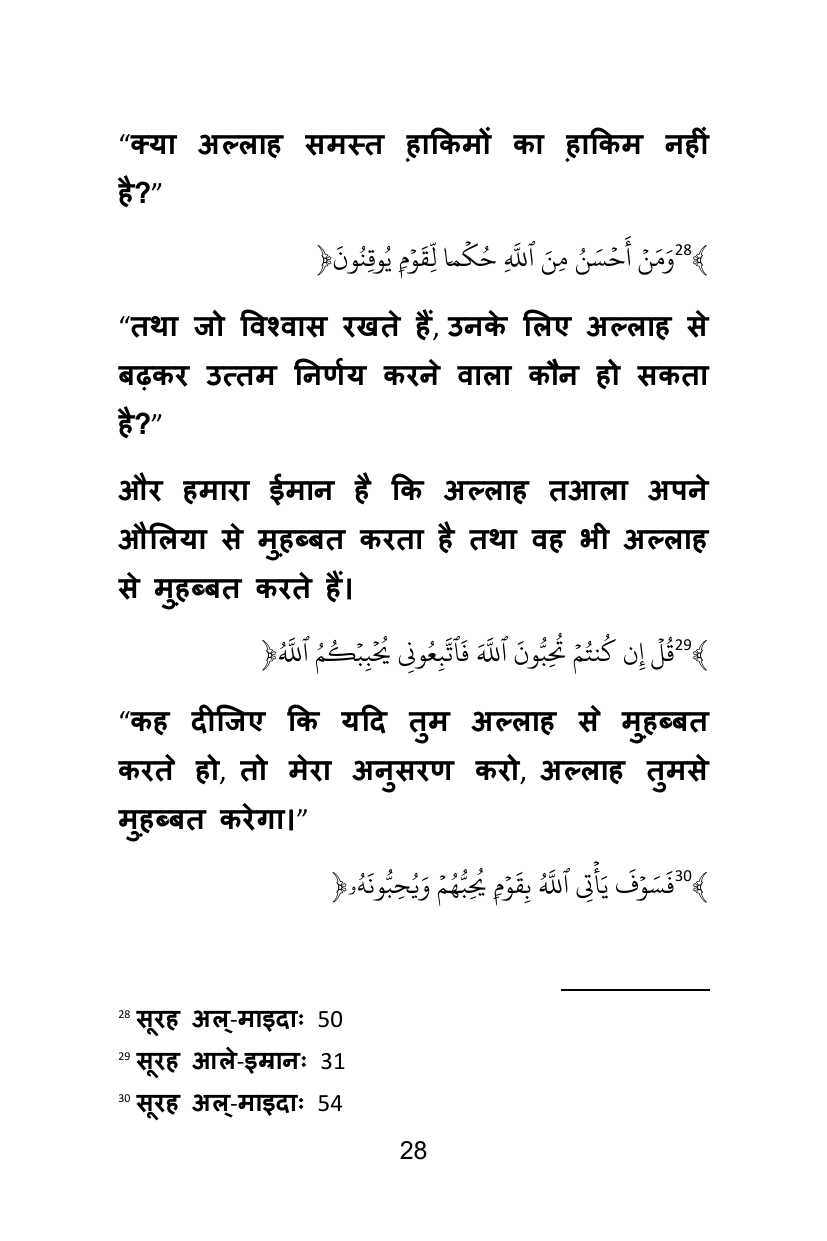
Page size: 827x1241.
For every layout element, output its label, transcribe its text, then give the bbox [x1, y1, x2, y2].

text “क्या अल्लाह समस्त ह़ाकिमों का ह़ाकिम नहीं है?” [118, 118, 709, 216]
text “कह दीजिए कि यदि तुम अल्लाह से मुह़ब्बत करते हो, तो मेरा अनुसरण करो, अल्लाह तुमसे मुह़ब्बत करेगा।” [118, 696, 709, 842]
text ﴿قُلۡ إِن كُنتُمۡ تُحِبُّونَ ٱللَّهَ فَٱتَّبِعُونِي يُحۡبِبۡكُمُ ٱللَّهُ﴾ [118, 628, 709, 679]
text “तथा जो विश्वास रखते हैं, उनके लिए अल्लाह से बढ़कर उत्तम निर्णय करने वाला कौन हो सकता है?” [118, 301, 709, 447]
text और हमारा ईमान है कि अल्लाह तआला अपने औलिया से मुह़ब्बत करता है तथा वह भी अल्लाह से मुह़ब्बत करते हैं। [118, 464, 709, 611]
text ﴿وَمَنۡ أَحۡسَنُ مِنَ ٱللَّهِ حُكۡمٗا لِّقَوۡمٖ يُوقِنُونَ﴾ [118, 233, 709, 284]
text ﴿فَسَوۡفَ يَأۡتِي ٱللَّهُ بِقَوۡمٖ يُحِبُّهُمۡ وَيُحِبُّونَهُۥ﴾ [118, 859, 709, 910]
